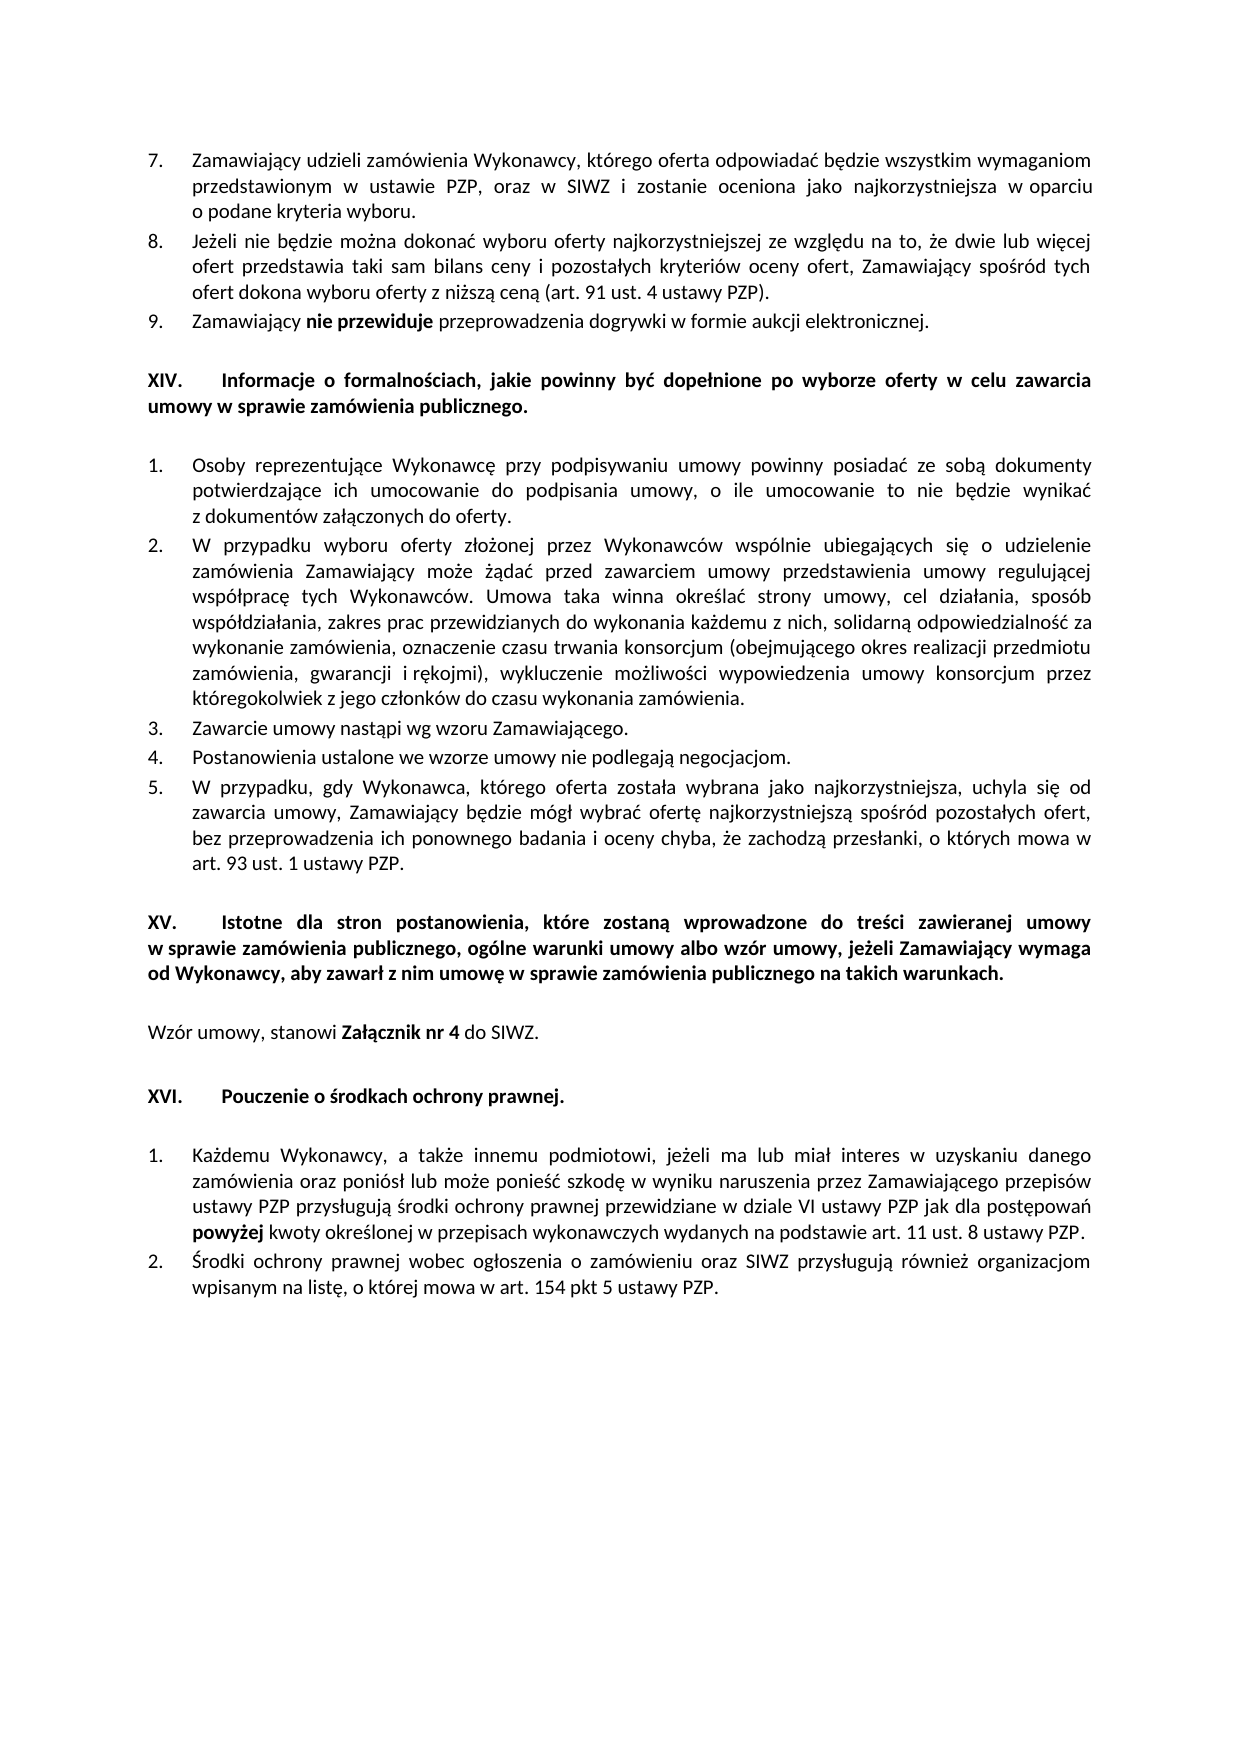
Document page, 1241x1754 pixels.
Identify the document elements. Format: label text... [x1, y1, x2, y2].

list W przypadku, gdy Wykonawca, którego oferta została wybrana jako najkorzystniejsza, uchyla się od zawarcia umowy, Zamawiający będzie mógł wybrać ofertę najkorzystniejszą spośród pozostałych ofert, bez przeprowadzenia ich ponownego badania i oceny chyba, że zachodzą przesłanki, o których mowa w art. 93 ust. 1 ustawy PZP. [148, 774, 1093, 876]
list W przypadku wyboru oferty złożonej przez Wykonawców wspólnie ubiegających się o udzielenie zamówienia Zamawiający może żądać przed zawarciem umowy przedstawienia umowy regulującej współpracę tych Wykonawców. Umowa taka winna określać strony umowy, cel działania, sposób współdziałania, zakres prac przewidzianych do wykonania każdemu z nich, solidarną odpowiedzialność za wykonanie zamówienia, oznaczenie czasu trwania konsorcjum (obejmującego okres realizacji przedmiotu zamówienia, gwarancji i rękojmi), wykluczenie możliwości wypowiedzenia umowy konsorcjum przez któregokolwiek z jego członków do czasu wykonania zamówienia. [148, 533, 1093, 711]
text XVI. Pouczenie o środkach ochrony prawnej. [148, 1083, 1093, 1109]
list Środki ochrony prawnej wobec ogłoszenia o zamówieniu oraz SIWZ przysługują również organizacjom wpisanym na listę, o której mowa w art. 154 pkt 5 ustawy PZP. [148, 1248, 1093, 1299]
list Zamawiający udzieli zamówienia Wykonawcy, którego oferta odpowiadać będzie wszystkim wymaganiom przedstawionym w ustawie PZP, oraz w SIWZ i zostanie oceniona jako najkorzystniejsza w oparciu o podane kryteria wyboru. [148, 148, 1093, 224]
list Postanowienia ustalone we wzorze umowy nie podlegają negocjacjom. [148, 744, 1093, 770]
list Osoby reprezentujące Wykonawcę przy podpisywaniu umowy powinny posiadać ze sobą dokumenty potwierdzające ich umocowanie do podpisania umowy, o ile umocowanie to nie będzie wynikać z dokumentów załączonych do oferty. [148, 452, 1093, 528]
list Zamawiający nie przewiduje przeprowadzenia dogrywki w formie aukcji elektronicznej. [148, 308, 1093, 334]
list Jeżeli nie będzie można dokonać wyboru oferty najkorzystniejszej ze względu na to, że dwie lub więcej ofert przedstawia taki sam bilans ceny i pozostałych kryteriów oceny ofert, Zamawiający spośród tych ofert dokona wyboru oferty z niższą ceną (art. 91 ust. 4 ustawy PZP). [148, 228, 1093, 304]
subtitle Wzór umowy, stanowi Załącznik nr 4 do SIWZ. [148, 1019, 1093, 1045]
list Każdemu Wykonawcy, a także innemu podmiotowi, jeżeli ma lub miał interes w uzyskaniu danego zamówienia oraz poniósł lub może ponieść szkodę w wyniku naruszenia przez Zamawiającego przepisów ustawy PZP przysługują środki ochrony prawnej przewidziane w dziale VI ustawy PZP jak dla postępowań powyżej kwoty określonej w przepisach wykonawczych wydanych na podstawie art. 11 ust. 8 ustawy PZP. [148, 1143, 1093, 1244]
text XV. Istotne dla stron postanowienia, które zostaną wprowadzone do treści zawieranej umowy w sprawie zamówienia publicznego, ogólne warunki umowy albo wzór umowy, jeżeli Zamawiający wymaga od Wykonawcy, aby zawarł z nim umowę w sprawie zamówienia publicznego na takich warunkach. [148, 909, 1093, 986]
text XIV. Informacje o formalnościach, jakie powinny być dopełnione po wyborze oferty w celu zawarcia umowy w sprawie zamówienia publicznego. [148, 368, 1093, 418]
list Zawarcie umowy nastąpi wg wzoru Zamawiającego. [148, 715, 1093, 740]
